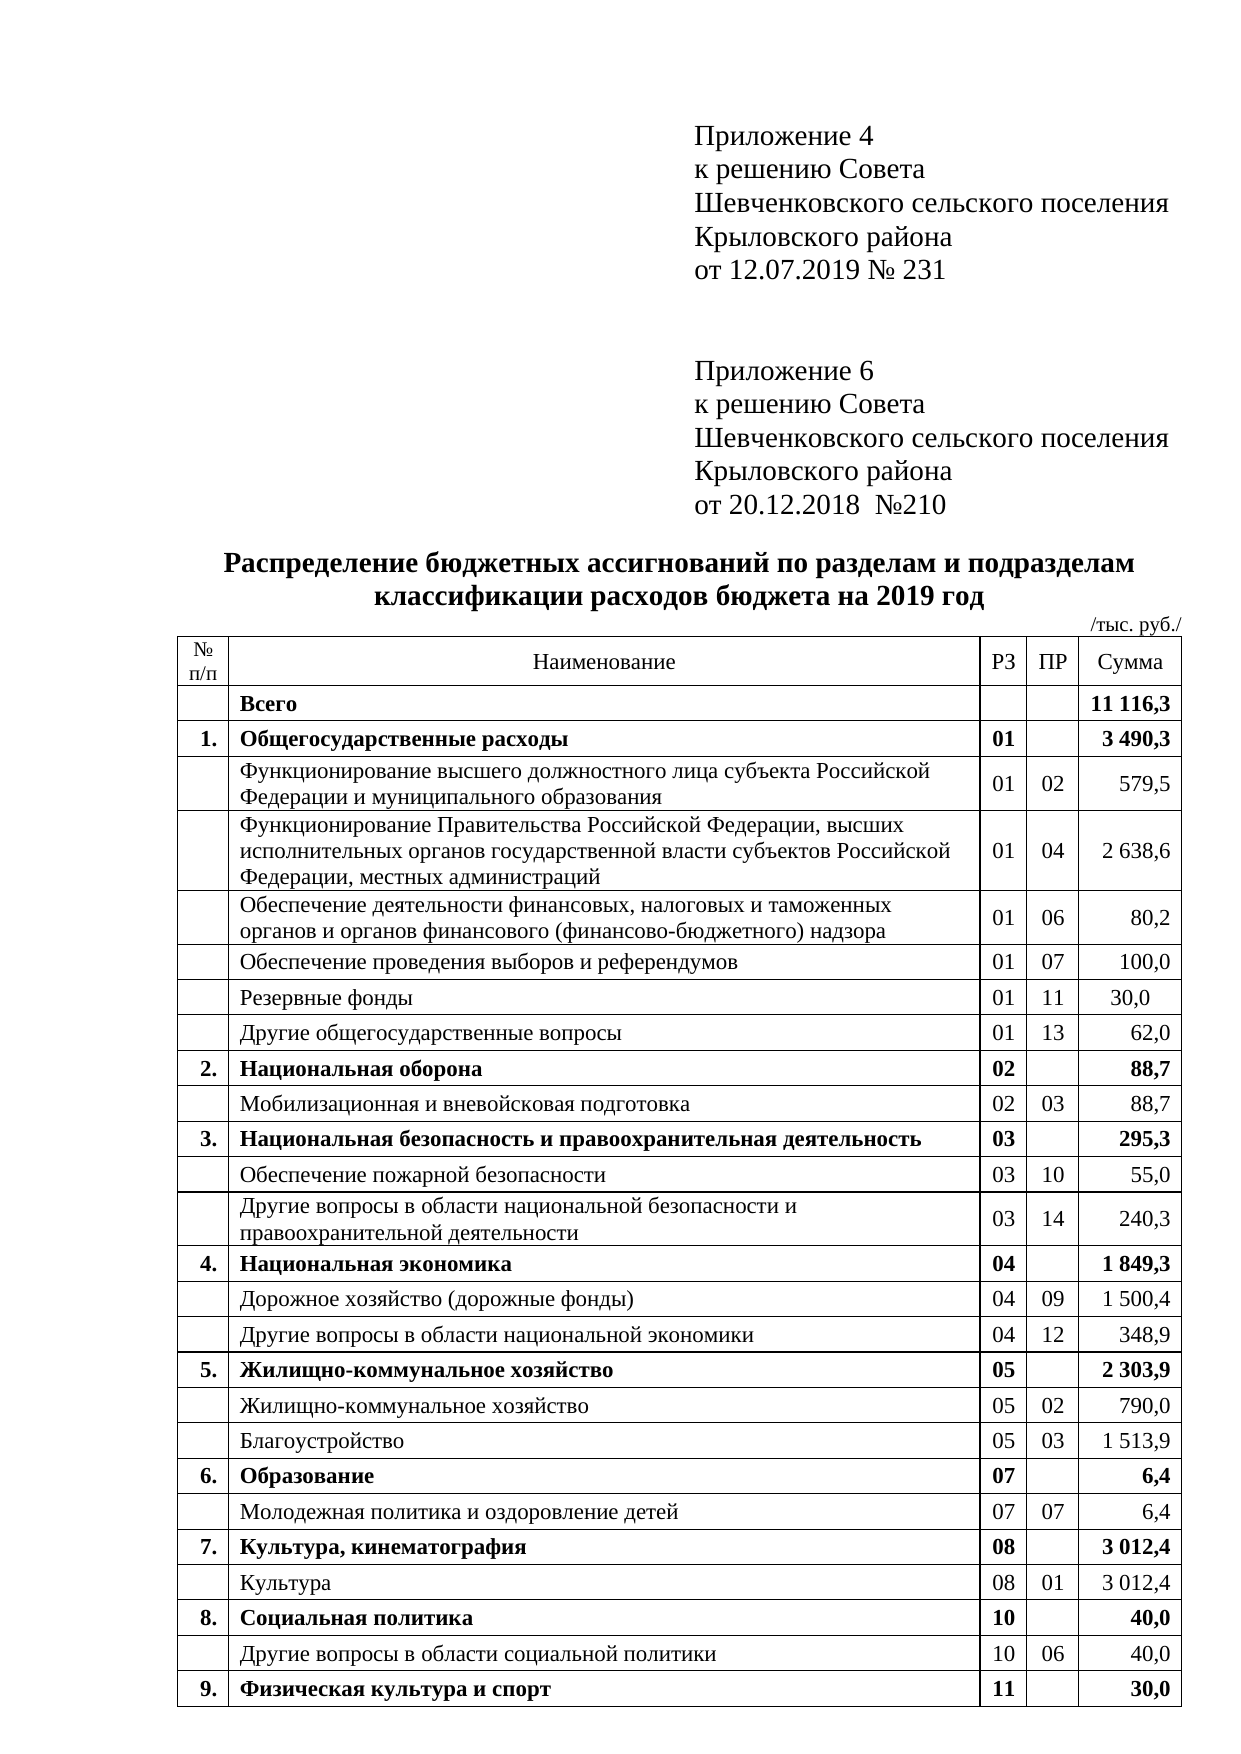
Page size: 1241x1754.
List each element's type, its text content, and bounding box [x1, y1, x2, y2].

table_cell 88,7 [1079, 1086, 1181, 1121]
table_cell 240,3 [1079, 1193, 1181, 1245]
table_cell [1027, 1122, 1078, 1156]
table_cell [178, 1086, 228, 1121]
text Приложение 6 [694, 353, 1181, 386]
table_cell [178, 1494, 228, 1528]
table_cell 02 [981, 1086, 1026, 1121]
table_cell [1027, 1530, 1078, 1564]
table_cell 348,9 [1079, 1317, 1181, 1351]
table_cell 14 [1027, 1193, 1078, 1245]
table_cell 3 012,4 [1079, 1530, 1181, 1564]
table_cell 8. [178, 1600, 228, 1635]
table_cell 1 500,4 [1079, 1282, 1181, 1316]
table_cell 05 [981, 1353, 1026, 1387]
table_cell 08 [981, 1530, 1026, 1564]
table_cell 03 [1027, 1086, 1078, 1121]
table_cell 2 638,6 [1079, 811, 1181, 890]
table_cell [1027, 1459, 1078, 1493]
table_cell Национальная безопасность и правоохранительная деятельность [229, 1122, 979, 1156]
table_cell 05 [981, 1388, 1026, 1422]
table_cell 80,2 [1079, 891, 1181, 943]
table_cell Функционирование Правительства Российской Федерации, высших исполнительных органов государственной власти субъектов Российской Федерации, местных администраций [229, 811, 979, 890]
table_cell 1 513,9 [1079, 1423, 1181, 1458]
table_cell Благоустройство [229, 1423, 979, 1458]
table_cell 6. [178, 1459, 228, 1493]
table_cell 07 [981, 1459, 1026, 1493]
table_cell 02 [1027, 757, 1078, 809]
table_cell 30,0 [1079, 1671, 1181, 1706]
table_cell 6,4 [1079, 1494, 1181, 1528]
text к решению Совета [694, 386, 1181, 420]
table_cell 01 [981, 757, 1026, 809]
table_cell 295,3 [1079, 1122, 1181, 1156]
table_cell 02 [981, 1051, 1026, 1085]
table_cell 04 [981, 1246, 1026, 1281]
table_cell Другие вопросы в области национальной экономики [229, 1317, 979, 1351]
table_header № п/п [178, 637, 228, 685]
table_cell [178, 686, 228, 720]
table_cell 3. [178, 1122, 228, 1156]
table_cell [1027, 1246, 1078, 1281]
table_cell [1027, 686, 1078, 720]
table_cell [178, 757, 228, 809]
text Распределение бюджетных ассигнований по разделам и подразделам классификации расходов бюджета на 2019 год [177, 545, 1181, 612]
table_cell 30,0 [1079, 980, 1181, 1014]
text Шевченковского сельского поселения [694, 185, 1181, 219]
table_cell 3 012,4 [1079, 1565, 1181, 1599]
table_cell 04 [1027, 811, 1078, 890]
table_cell 07 [1027, 1494, 1078, 1528]
text к решению Совета [694, 152, 1181, 185]
table_cell 03 [981, 1122, 1026, 1156]
table_cell Образование [229, 1459, 979, 1493]
table_cell Обеспечение пожарной безопасности [229, 1157, 979, 1191]
table_cell 01 [981, 811, 1026, 890]
table_cell 2 303,9 [1079, 1353, 1181, 1387]
table_cell 09 [1027, 1282, 1078, 1316]
table_cell Общегосударственные расходы [229, 721, 979, 756]
table_cell 9. [178, 1671, 228, 1706]
table_cell [178, 945, 228, 979]
table_cell Резервные фонды [229, 980, 979, 1014]
table_cell 55,0 [1079, 1157, 1181, 1191]
table_cell Дорожное хозяйство (дорожные фонды) [229, 1282, 979, 1316]
table_cell [1027, 1051, 1078, 1085]
table_cell Социальная политика [229, 1600, 979, 1635]
table_cell [178, 1565, 228, 1599]
table_cell [178, 980, 228, 1014]
table_cell 10 [1027, 1157, 1078, 1191]
table_cell Национальная экономика [229, 1246, 979, 1281]
table_cell 07 [981, 1494, 1026, 1528]
table_cell 40,0 [1079, 1636, 1181, 1670]
table_header ПР [1027, 637, 1078, 685]
table_cell Физическая культура и спорт [229, 1671, 979, 1706]
table_cell 03 [981, 1193, 1026, 1245]
table_cell [178, 811, 228, 890]
table_cell Всего [229, 686, 979, 720]
table_cell 5. [178, 1353, 228, 1387]
text от 20.12.2018 №210 [694, 487, 1181, 521]
table_cell [178, 1317, 228, 1351]
table_cell 03 [1027, 1423, 1078, 1458]
table_cell Функционирование высшего должностного лица субъекта Российской Федерации и муниципального образования [229, 757, 979, 809]
table_cell 40,0 [1079, 1600, 1181, 1635]
table_cell 01 [981, 1015, 1026, 1050]
table_cell Национальная оборона [229, 1051, 979, 1085]
table_cell [1027, 1353, 1078, 1387]
table_cell 11 [1027, 980, 1078, 1014]
table_header Наименование [229, 637, 979, 685]
table_cell 100,0 [1079, 945, 1181, 979]
table_cell [178, 1636, 228, 1670]
table_cell 1. [178, 721, 228, 756]
table_cell Обеспечение деятельности финансовых, налоговых и таможенных органов и органов финансового (финансово-бюджетного) надзора [229, 891, 979, 943]
table_cell Другие вопросы в области национальной безопасности и правоохранительной деятельности [229, 1193, 979, 1245]
table_cell 04 [981, 1282, 1026, 1316]
text /тыс. руб./ [177, 612, 1181, 636]
table_cell 03 [981, 1157, 1026, 1191]
table_cell 08 [981, 1565, 1026, 1599]
table_cell 12 [1027, 1317, 1078, 1351]
table_cell 01 [981, 945, 1026, 979]
table_header РЗ [981, 637, 1026, 685]
text Крыловского района [694, 453, 1181, 487]
text Крыловского района [694, 219, 1181, 252]
table_cell 01 [981, 721, 1026, 756]
table_cell [1027, 721, 1078, 756]
table_cell 04 [981, 1317, 1026, 1351]
table_cell [1027, 1600, 1078, 1635]
table_cell 579,5 [1079, 757, 1181, 809]
table_cell 10 [981, 1600, 1026, 1635]
table_cell 4. [178, 1246, 228, 1281]
table_cell [981, 686, 1026, 720]
table_cell Жилищно-коммунальное хозяйство [229, 1388, 979, 1422]
table_cell 11 116,3 [1079, 686, 1181, 720]
table_cell 13 [1027, 1015, 1078, 1050]
text Шевченковского сельского поселения [694, 420, 1181, 453]
table_cell 05 [981, 1423, 1026, 1458]
table_cell 790,0 [1079, 1388, 1181, 1422]
table_cell [178, 1423, 228, 1458]
table_cell 62,0 [1079, 1015, 1181, 1050]
table_cell Мобилизационная и вневойсковая подготовка [229, 1086, 979, 1121]
table_cell 2. [178, 1051, 228, 1085]
text от 12.07.2019 № 231 [694, 252, 1181, 286]
table_cell 10 [981, 1636, 1026, 1670]
table_cell Культура, кинематография [229, 1530, 979, 1564]
text Приложение 4 [694, 118, 1181, 152]
table_cell Молодежная политика и оздоровление детей [229, 1494, 979, 1528]
table_cell 06 [1027, 1636, 1078, 1670]
table_cell 3 490,3 [1079, 721, 1181, 756]
table_cell Жилищно-коммунальное хозяйство [229, 1353, 979, 1387]
table_cell [1027, 1671, 1078, 1706]
table_cell [178, 1193, 228, 1245]
table_cell 07 [1027, 945, 1078, 979]
table_cell 01 [1027, 1565, 1078, 1599]
table_cell 88,7 [1079, 1051, 1181, 1085]
table_cell 7. [178, 1530, 228, 1564]
table_cell 02 [1027, 1388, 1078, 1422]
table_cell [178, 1015, 228, 1050]
table_cell 01 [981, 980, 1026, 1014]
table_cell 06 [1027, 891, 1078, 943]
table_cell [178, 1282, 228, 1316]
table_cell Обеспечение проведения выборов и референдумов [229, 945, 979, 979]
table_cell [178, 1388, 228, 1422]
table_cell 11 [981, 1671, 1026, 1706]
table_cell [178, 1157, 228, 1191]
table_header Сумма [1079, 637, 1181, 685]
table_cell Другие вопросы в области социальной политики [229, 1636, 979, 1670]
table_cell [178, 891, 228, 943]
table_cell Культура [229, 1565, 979, 1599]
table_cell Другие общегосударственные вопросы [229, 1015, 979, 1050]
table_cell 6,4 [1079, 1459, 1181, 1493]
table_cell 01 [981, 891, 1026, 943]
table_cell 1 849,3 [1079, 1246, 1181, 1281]
